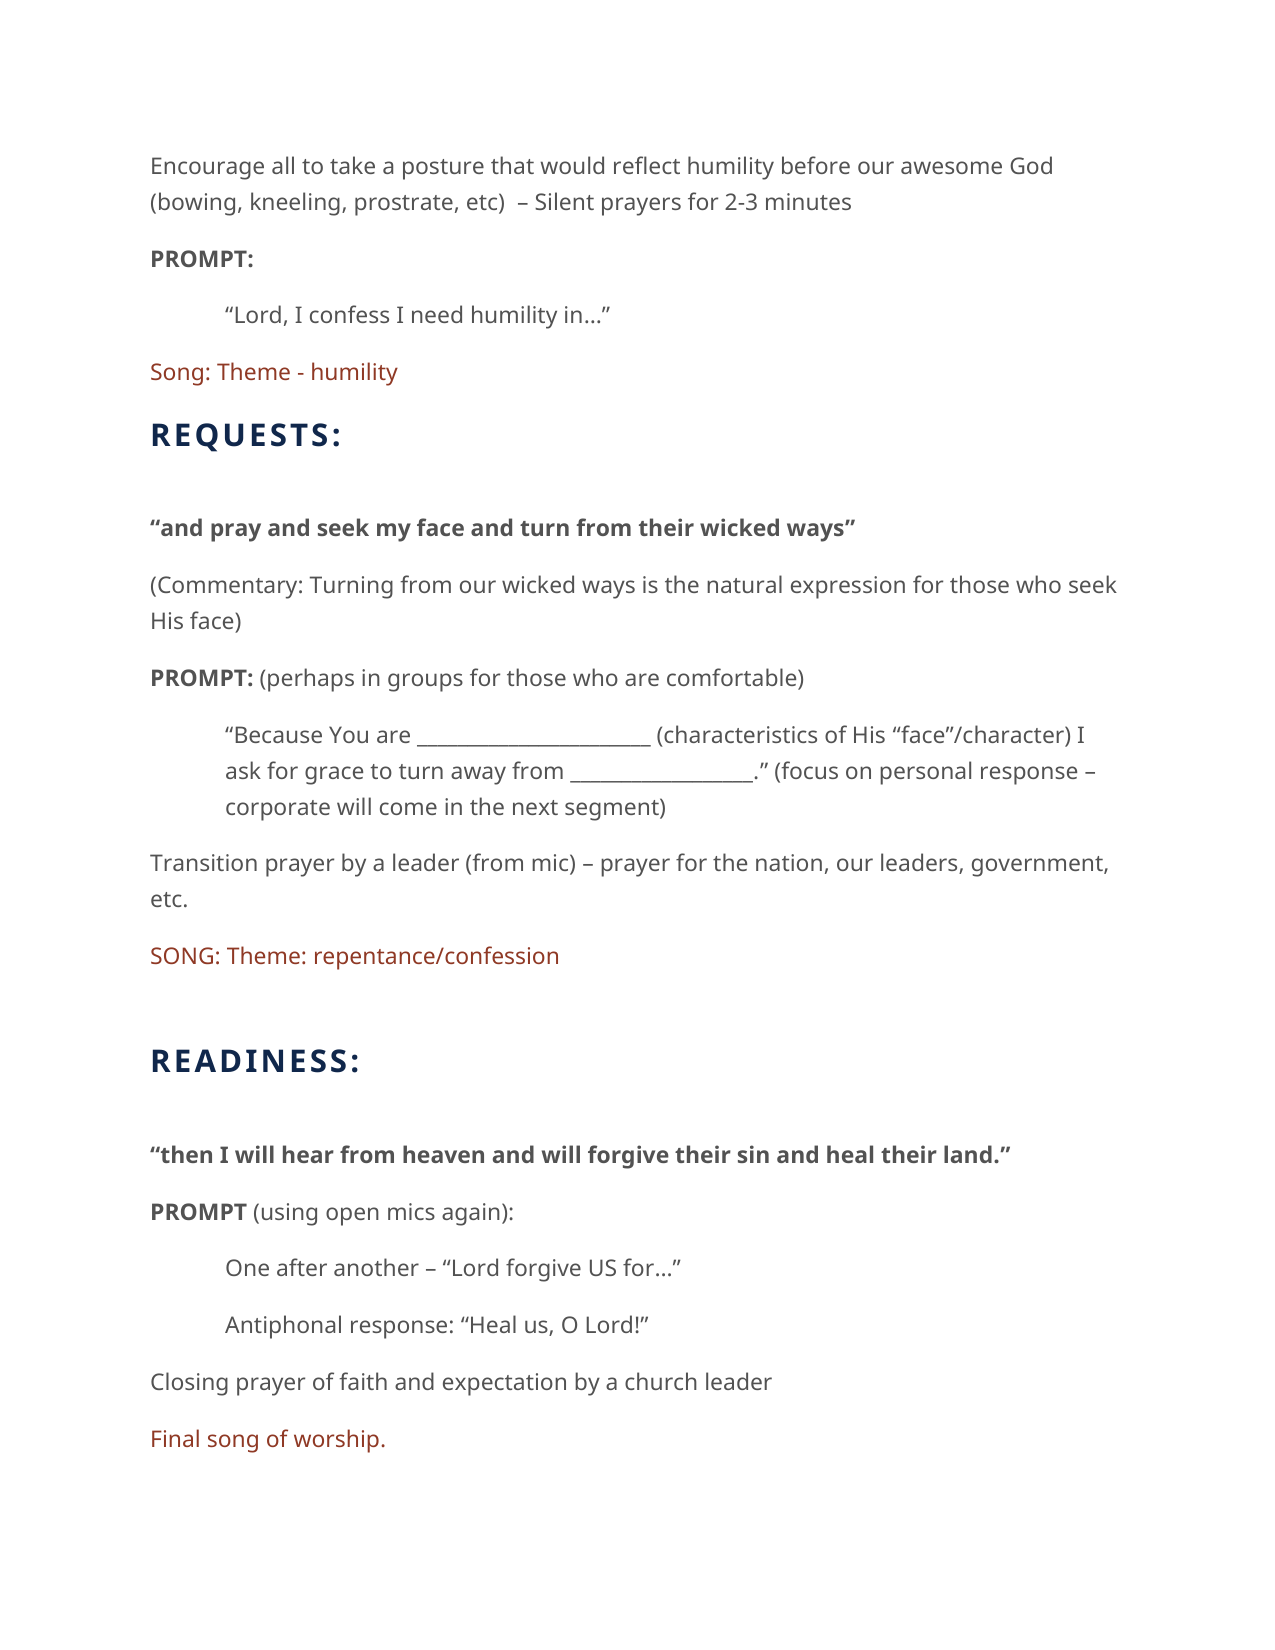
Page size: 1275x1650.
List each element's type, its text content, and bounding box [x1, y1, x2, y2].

text READINESS: [150, 1039, 1125, 1082]
text Transition prayer by a leader (from mic) – prayer for the nation, our leaders, government, etc. [150, 847, 1125, 914]
text REQUESTS: [150, 413, 1125, 456]
text Closing prayer of faith and expectation by a church leader [150, 1366, 1125, 1397]
text Antiphonal response: “Heal us, O Lord!” [225, 1309, 1125, 1340]
text Song: Theme - humility [150, 356, 1125, 387]
text PROMPT: [150, 243, 1125, 274]
text “Lord, I confess I need humility in…” [225, 299, 1125, 331]
text “then I will hear from heaven and will forgive their sin and heal their land.” [150, 1139, 1125, 1170]
text “Because You are _______________________ (characteristics of His “face”/character) I ask for grace to turn away from __________________.” (focus on personal response – corporate will come in the next segment) [225, 719, 1125, 822]
text Final song of worship. [150, 1423, 1125, 1454]
text One after another – “Lord forgive US for…” [225, 1252, 1125, 1283]
text PROMPT (using open mics again): [150, 1196, 1125, 1227]
text SONG: Theme: repentance/confession [150, 940, 1125, 971]
text (Commentary: Turning from our wicked ways is the natural expression for those who seek His face) [150, 569, 1125, 636]
text “and pray and seek my face and turn from their wicked ways” [150, 512, 1125, 544]
text Encourage all to take a posture that would reflect humility before our awesome God (bowing, kneeling, prostrate, etc) – Silent prayers for 2-3 minutes [150, 150, 1125, 217]
text PROMPT: (perhaps in groups for those who are comfortable) [150, 662, 1125, 693]
